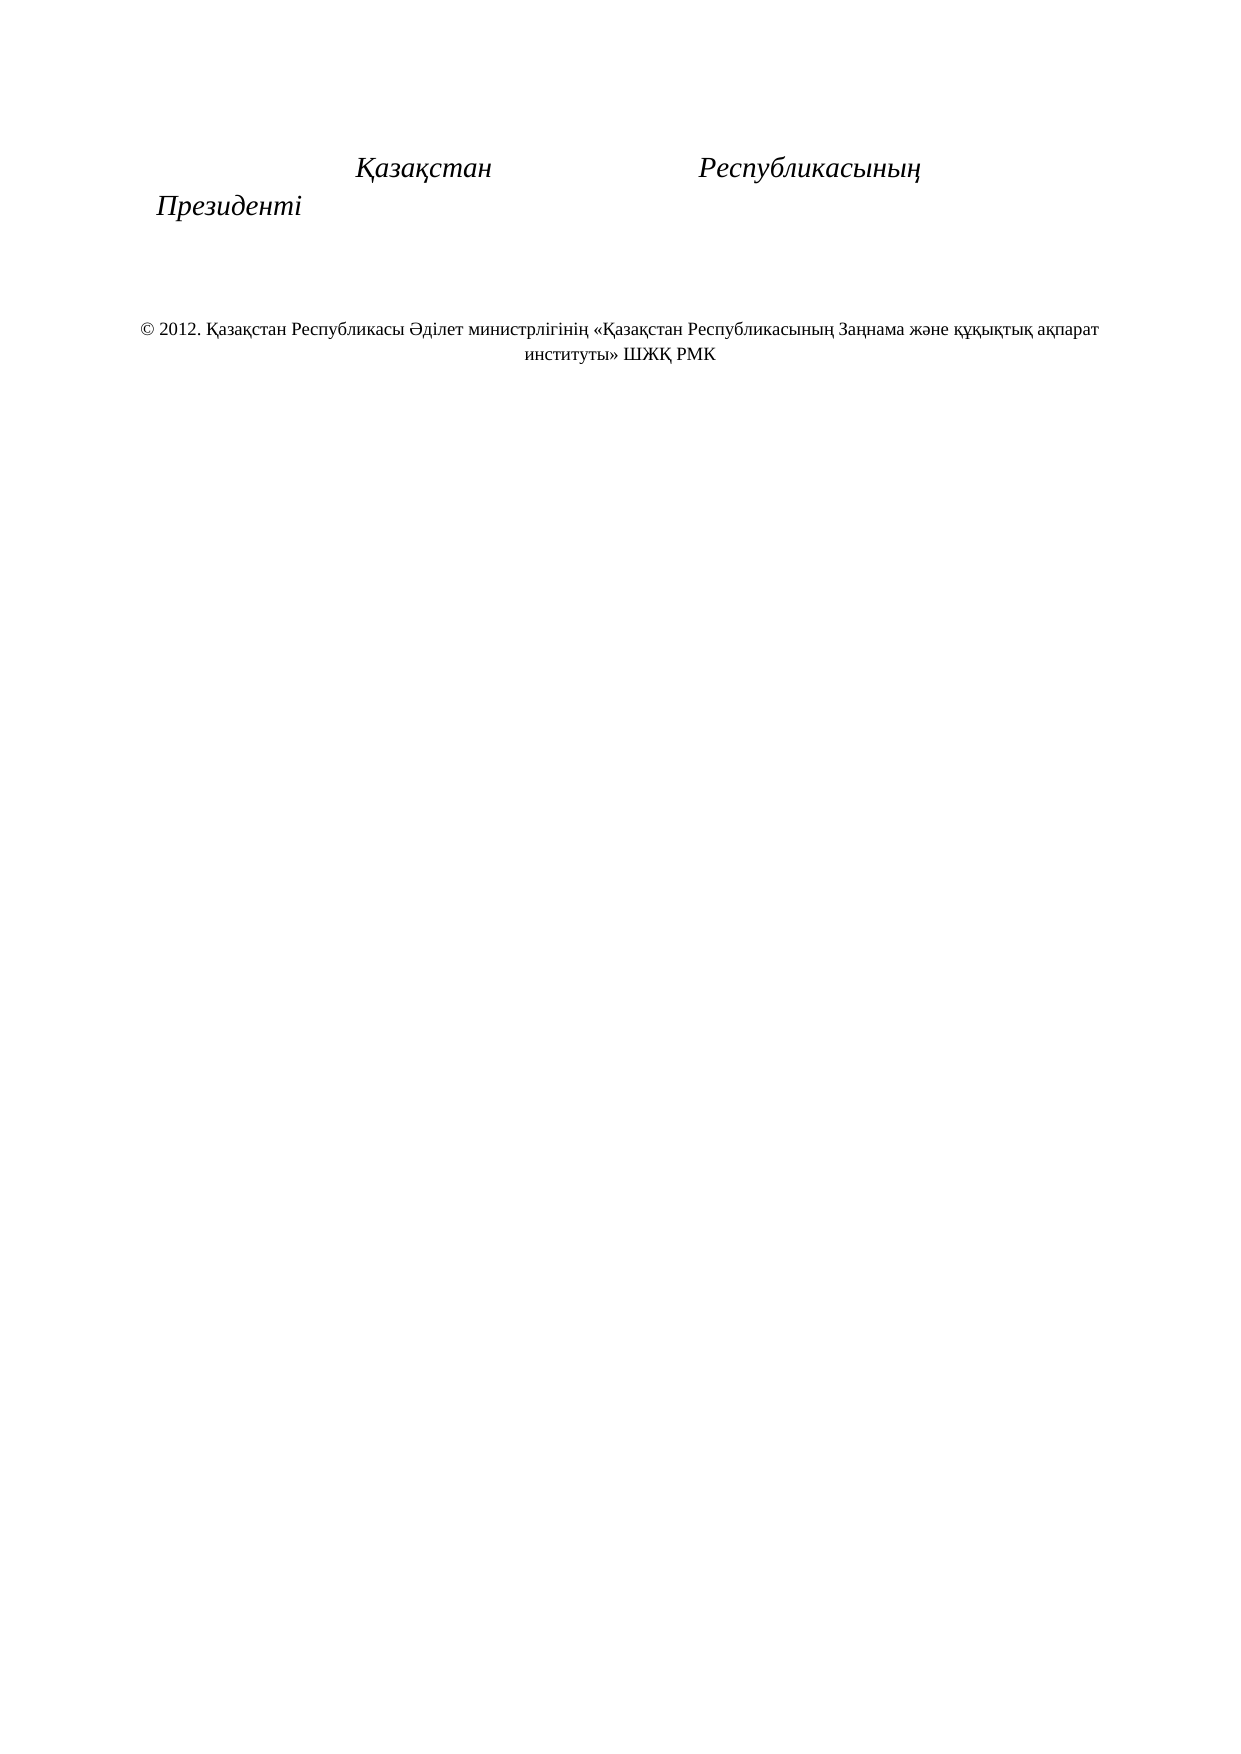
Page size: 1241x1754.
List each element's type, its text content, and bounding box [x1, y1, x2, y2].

text Қазақстан Республикасының Президентi [112, 150, 1128, 222]
text © 2012. Қазақстан Республикасы Әділет министрлігінің «Қазақстан Республикасының Заңнама және құқықтық ақпарат институты» ШЖҚ РМК [112, 318, 1128, 364]
